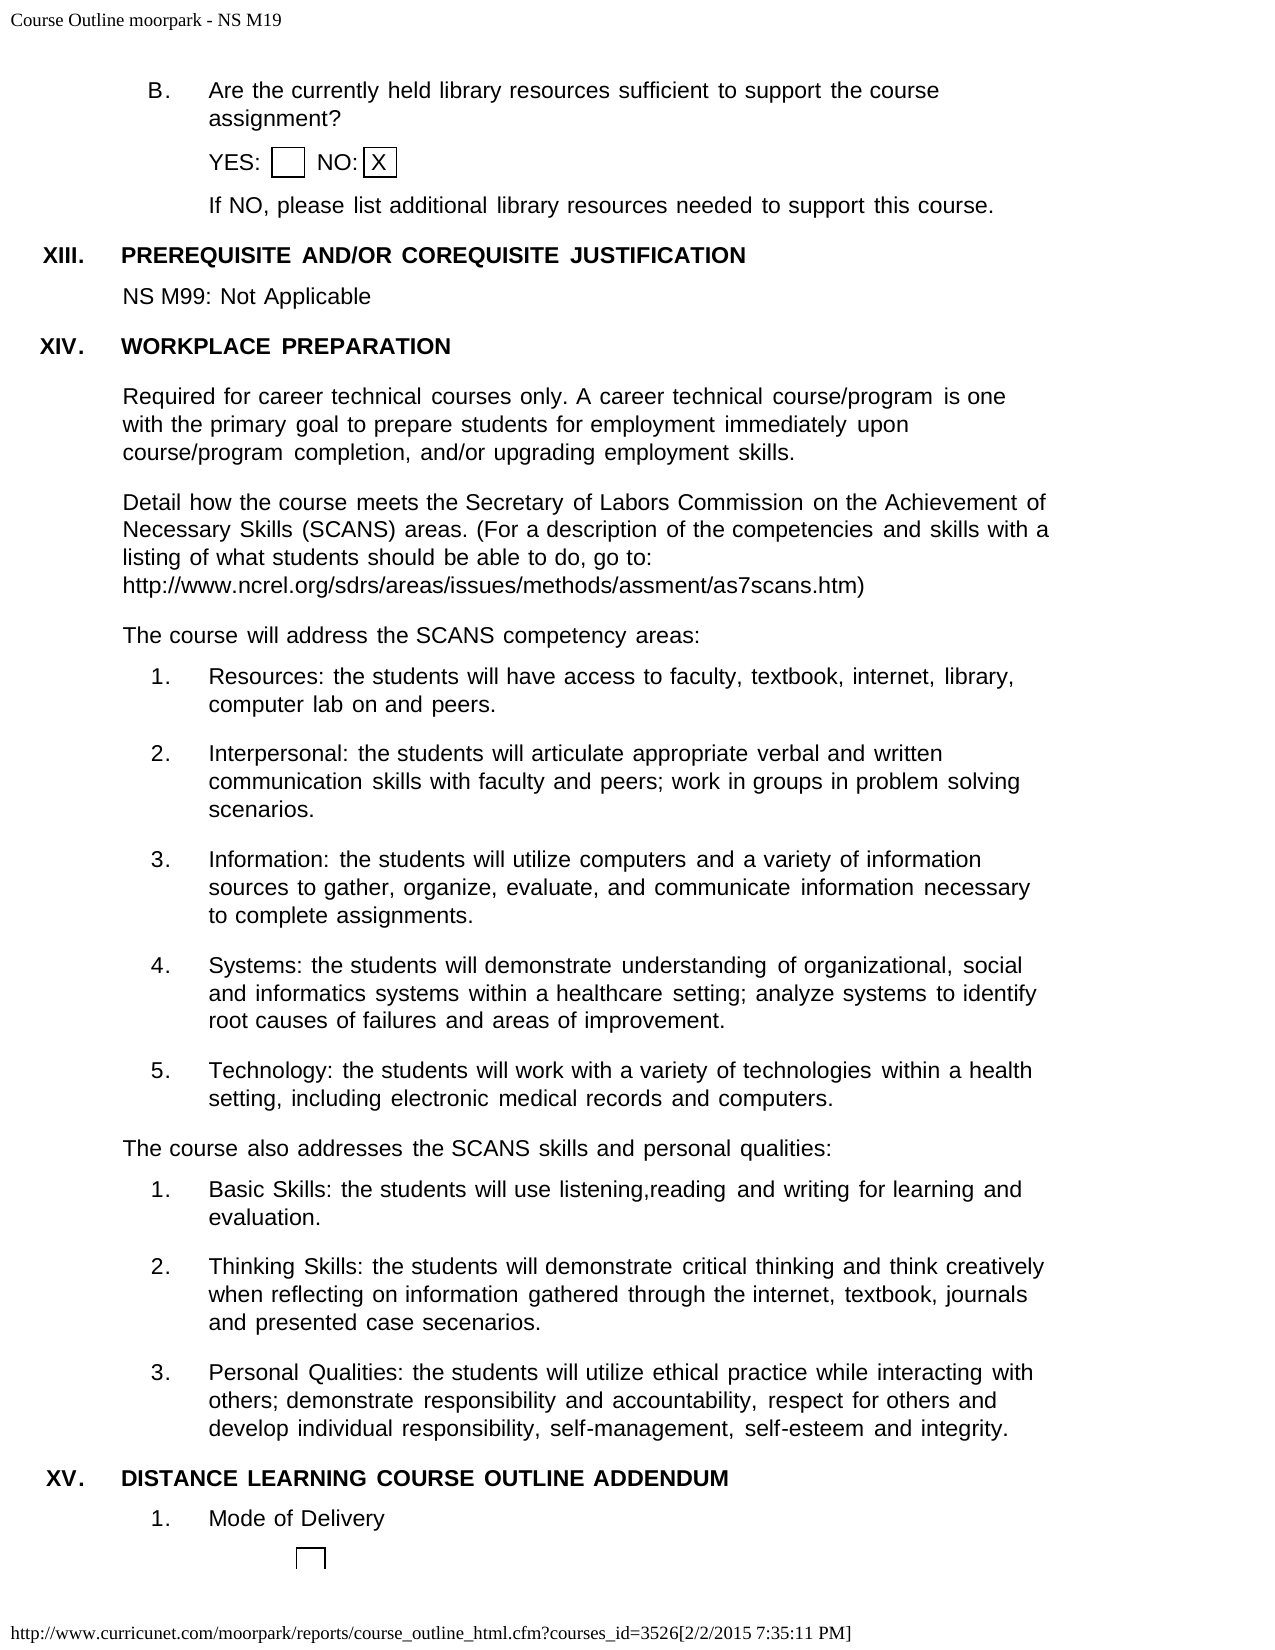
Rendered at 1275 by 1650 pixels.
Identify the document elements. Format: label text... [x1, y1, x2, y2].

text 4. Systems: the students will demonstrate understanding of organizational, social and informatics systems within a healthcare setting; analyze systems to identify root causes of failures and areas of improvement. [151, 952, 1045, 1034]
text The course also addresses the SCANS skills and personal qualities: [122, 1135, 1098, 1161]
text 3. Personal Qualities: the students will utilize ethical practice while interacting with others; demonstrate responsibility and accountability, respect for others and develop individual responsibility, self-management, self-esteem and integrity. [151, 1359, 1042, 1441]
text 1. Basic Skills: the students will use listening,reading and writing for learning and evaluation. [151, 1176, 1030, 1230]
text YES: NO: X [208, 148, 1098, 175]
text The course will address the SCANS competency areas: [122, 622, 1098, 648]
text 2. Thinking Skills: the students will demonstrate critical thinking and think creatively when reflecting on information gathered through the internet, textbook, journals and presented case secenarios. [151, 1253, 1052, 1336]
text 3. Information: the students will utilize computers and a variety of information sources to gather, organize, evaluate, and communicate information necessary to complete assignments. [151, 846, 1038, 928]
text XIII. PREREQUISITE AND/OR COREQUISITE JUSTIFICATION [43, 242, 1098, 269]
text 1. Resources: the students will have access to faculty, textbook, internet, library, computer lab on and peers. [151, 663, 1022, 717]
text XV. DISTANCE LEARNING COURSE OUTLINE ADDENDUM [46, 1464, 1098, 1491]
text 5. Technology: the students will work with a variety of technologies within a health setting, including electronic medical records and computers. [151, 1057, 1041, 1112]
text Detail how the course meets the Secretary of Labors Commission on the Achievement of Necessary Skills (SCANS) areas. (For a description of the competencies and skills with a listing of what students should be able to do, go to: http://www.ncrel.org/sdrs/areas/issues/methods/assment/as7scans.htm) [122, 488, 1057, 599]
text XIV. WORKPLACE PREPARATION [39, 333, 1098, 359]
text B. Are the currently held library resources sufficient to support the course assignment? [147, 77, 947, 131]
text If NO, please list additional library resources needed to support this course. [208, 192, 1098, 219]
text NS M99: Not Applicable [122, 283, 1098, 309]
text Required for career technical courses only. A career technical course/program is one with the primary goal to prepare students for employment immediately upon course/program completion, and/or upgrading employment skills. [122, 383, 1014, 465]
text 2. Interpersonal: the students will articulate appropriate verbal and written communication skills with faculty and peers; work in groups in problem solving scenarios. [151, 740, 1028, 823]
text 1. Mode of Delivery [151, 1505, 1098, 1532]
